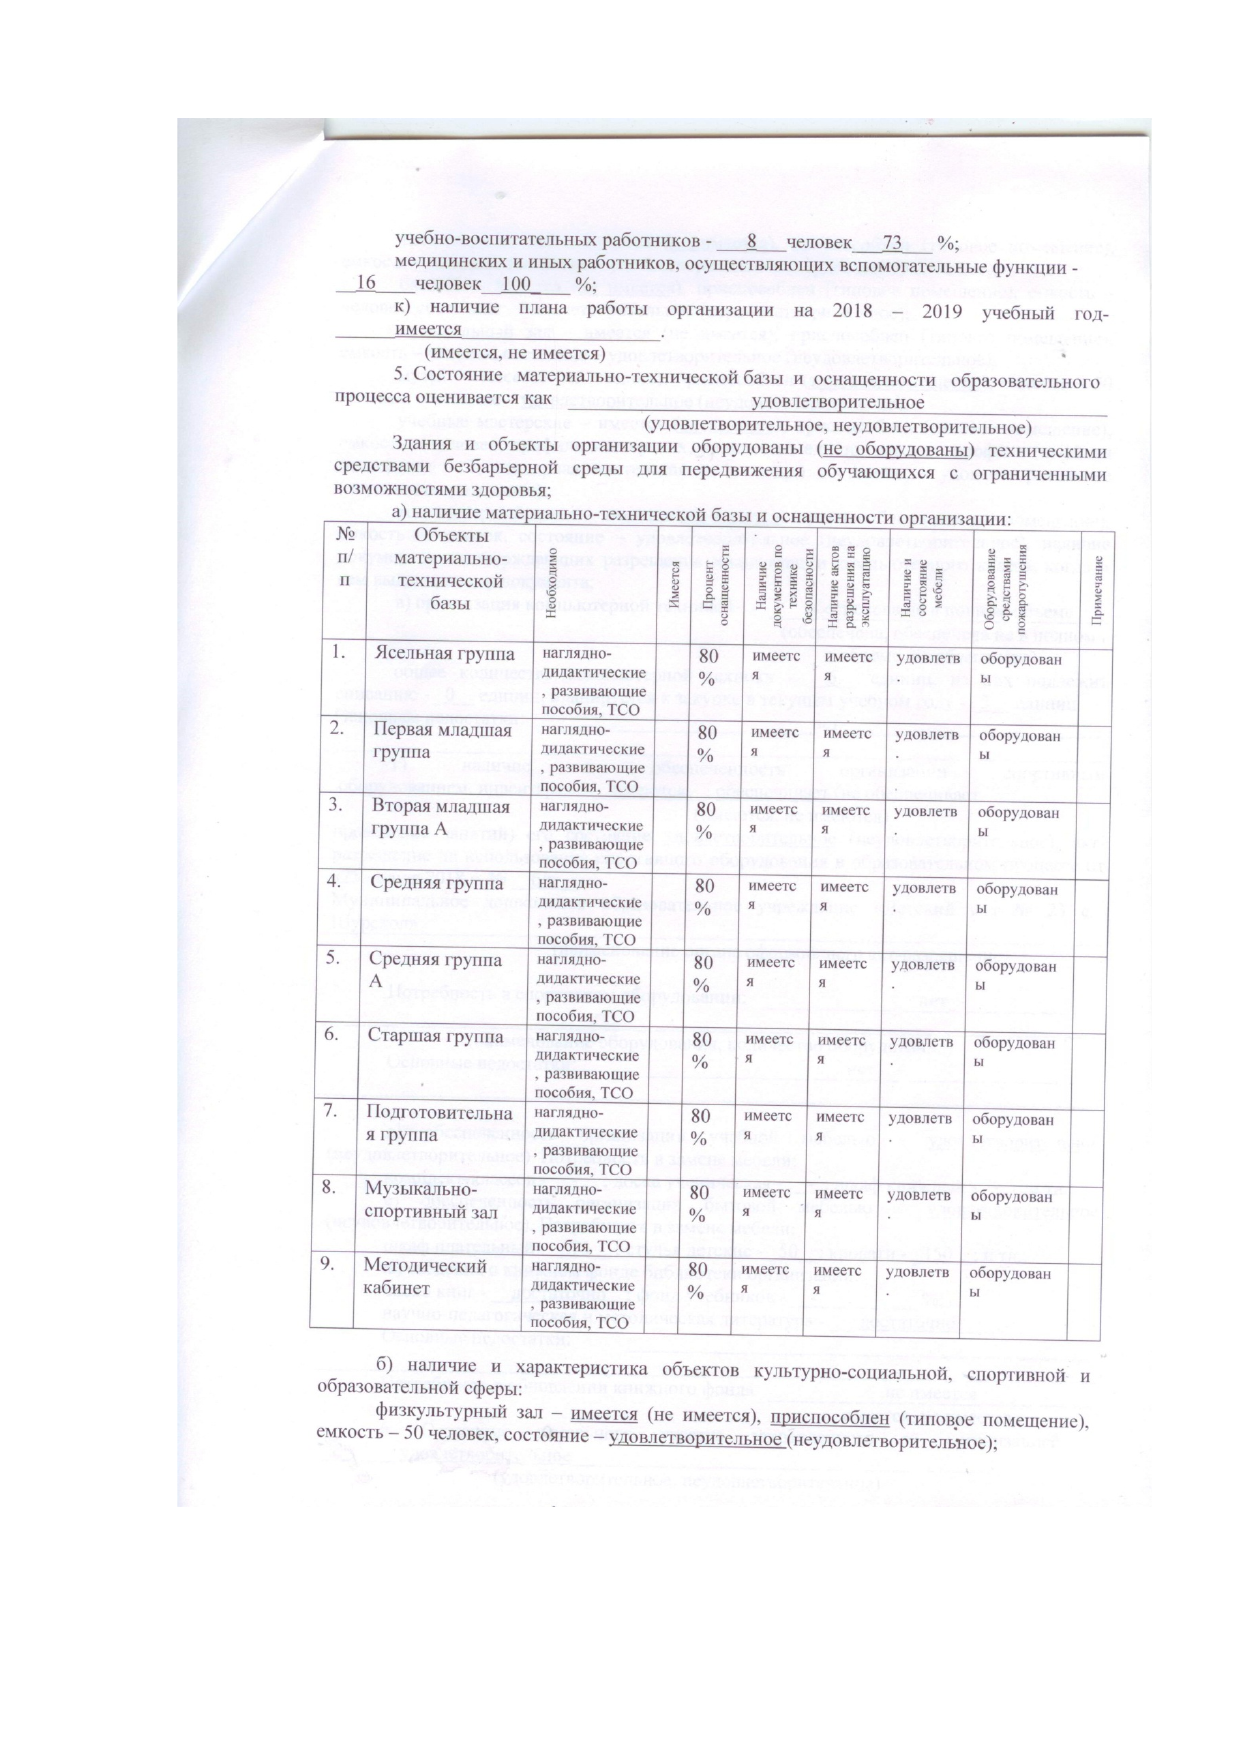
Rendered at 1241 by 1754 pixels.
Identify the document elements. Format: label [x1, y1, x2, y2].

picture [177, 118, 1152, 1507]
